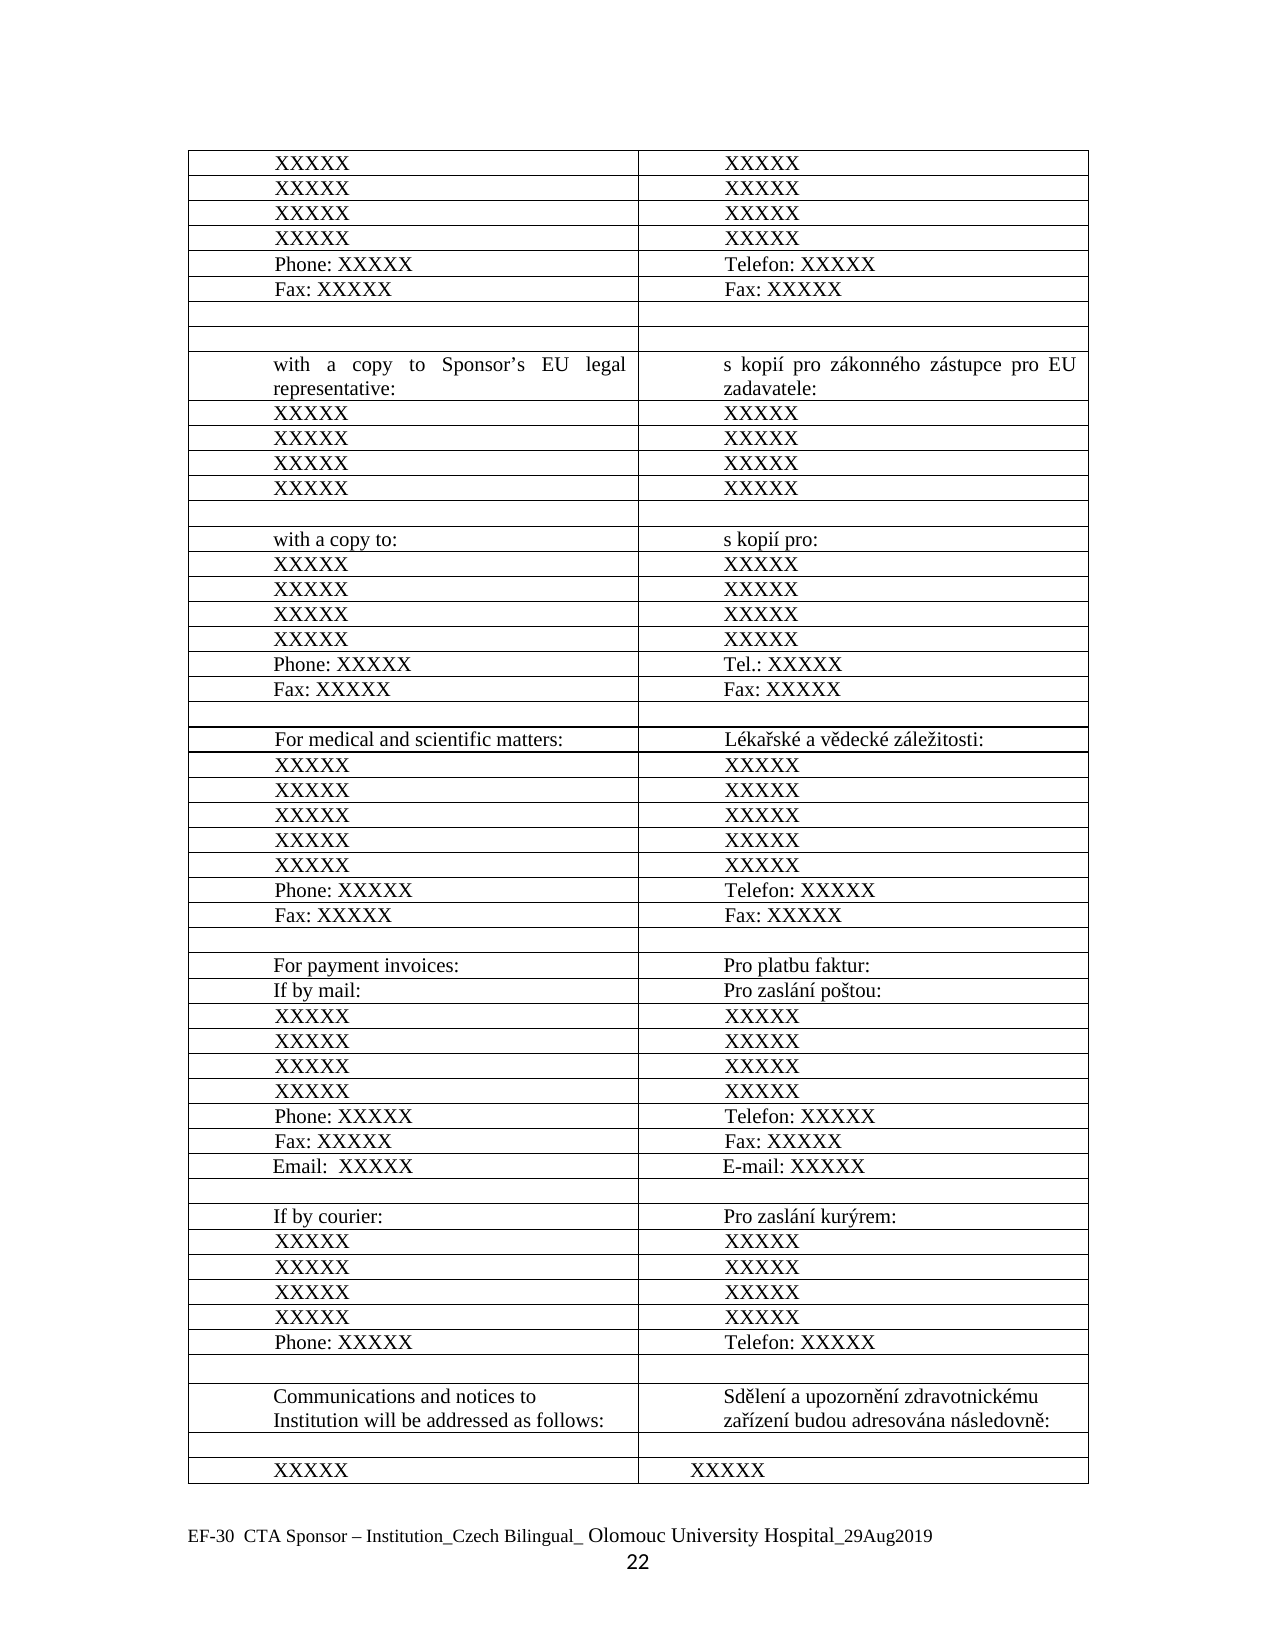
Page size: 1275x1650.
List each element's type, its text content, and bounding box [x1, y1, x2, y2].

table_cell XXXXX [189, 577, 638, 601]
table_cell XXXXX [189, 1280, 638, 1304]
table_cell Communications and notices to Institution will be addressed as follows: [189, 1384, 638, 1432]
table_cell XXXXX [639, 853, 1088, 877]
table_cell XXXXX [189, 1004, 638, 1028]
table_cell [639, 702, 1088, 726]
table_cell XXXXX [639, 1458, 1088, 1482]
table_cell For payment invoices: [189, 953, 638, 977]
table_cell XXXXX [639, 1054, 1088, 1078]
table_cell XXXXX [639, 176, 1088, 200]
table_cell [639, 501, 1088, 526]
table_cell with a copy to: [189, 527, 638, 551]
table_cell XXXXX [639, 627, 1088, 651]
table_cell If by courier: [189, 1204, 638, 1228]
table_cell Lékařské a vědecké záležitosti: [639, 728, 1088, 751]
table_cell [189, 501, 638, 526]
table_cell Telefon: XXXXX [639, 251, 1088, 276]
table_cell Sdělení a upozornění zdravotnickému zařízení budou adresována následovně: [639, 1384, 1088, 1432]
table_cell Email: XXXXX [189, 1154, 638, 1178]
table_cell XXXXX [189, 753, 638, 777]
table_cell XXXXX [639, 803, 1088, 827]
table_cell XXXXX [189, 1305, 638, 1329]
table_cell Telefon: XXXXX [639, 1104, 1088, 1128]
table_cell Telefon: XXXXX [639, 1330, 1088, 1354]
table_cell XXXXX [189, 226, 638, 250]
table_cell Phone: XXXXX [189, 652, 638, 676]
table_cell Pro zaslání kurýrem: [639, 1204, 1088, 1228]
table_cell XXXXX [189, 828, 638, 852]
table_cell XXXXX [639, 1004, 1088, 1028]
table_cell XXXXX [189, 1079, 638, 1103]
table_cell XXXXX [639, 1255, 1088, 1279]
table_cell XXXXX [639, 401, 1088, 425]
table_cell Fax: XXXXX [639, 677, 1088, 701]
table_cell XXXXX [189, 201, 638, 225]
table_cell s kopií pro: [639, 527, 1088, 551]
table_cell XXXXX [639, 552, 1088, 576]
table_cell XXXXX [639, 1280, 1088, 1304]
table_cell [189, 702, 638, 726]
table_cell [189, 1355, 638, 1383]
table_cell [639, 1355, 1088, 1383]
table_cell Tel.: XXXXX [639, 652, 1088, 676]
table_cell XXXXX [639, 1230, 1088, 1253]
table_cell Pro zaslání poštou: [639, 979, 1088, 1002]
table_cell with a copy to Sponsor’s EU legal representative: [189, 352, 638, 400]
table_cell XXXXX [639, 577, 1088, 601]
table_cell Pro platbu faktur: [639, 953, 1088, 977]
table_cell E-mail: XXXXX [639, 1154, 1088, 1178]
table_cell For medical and scientific matters: [189, 728, 638, 751]
table_cell [189, 1433, 638, 1457]
table_cell [639, 1433, 1088, 1457]
table_cell Fax: XXXXX [189, 677, 638, 701]
table_cell Fax: XXXXX [189, 1129, 638, 1153]
table_cell XXXXX [189, 451, 638, 475]
table_cell XXXXX [639, 602, 1088, 626]
table_cell Telefon: XXXXX [639, 878, 1088, 902]
table_cell XXXXX [639, 476, 1088, 500]
table_cell Phone: XXXXX [189, 1330, 638, 1354]
table_cell Fax: XXXXX [639, 1129, 1088, 1153]
table_cell [189, 928, 638, 952]
table_cell Fax: XXXXX [189, 903, 638, 927]
table_cell Fax: XXXXX [639, 903, 1088, 927]
table_cell XXXXX [639, 451, 1088, 475]
table_cell XXXXX [639, 778, 1088, 802]
table_cell Phone: XXXXX [189, 1104, 638, 1128]
table_cell XXXXX [189, 476, 638, 500]
table_cell Phone: XXXXX [189, 878, 638, 902]
table_cell XXXXX [189, 627, 638, 651]
table_cell XXXXX [189, 602, 638, 626]
table_cell XXXXX [189, 1255, 638, 1279]
table_cell XXXXX [189, 552, 638, 576]
table_cell XXXXX [639, 201, 1088, 225]
table_cell s kopií pro zákonného zástupce pro EU zadavatele: [639, 352, 1088, 400]
table_cell XXXXX [189, 1029, 638, 1053]
table_cell [189, 327, 638, 351]
table_cell XXXXX [639, 1305, 1088, 1329]
table_cell [639, 302, 1088, 326]
table_cell XXXXX [189, 426, 638, 450]
table_cell [639, 1179, 1088, 1203]
table_cell Fax: XXXXX [189, 277, 638, 301]
table_cell XXXXX [639, 151, 1088, 175]
table_cell XXXXX [639, 828, 1088, 852]
table_cell [639, 327, 1088, 351]
table_cell XXXXX [189, 151, 638, 175]
table_cell Phone: XXXXX [189, 251, 638, 276]
table_cell XXXXX [639, 426, 1088, 450]
table_cell XXXXX [189, 401, 638, 425]
table_cell [639, 928, 1088, 952]
table_cell XXXXX [639, 753, 1088, 777]
table_cell [189, 1179, 638, 1203]
table_cell XXXXX [189, 1230, 638, 1253]
table_cell XXXXX [189, 1458, 638, 1482]
table_cell XXXXX [639, 1079, 1088, 1103]
table_cell Fax: XXXXX [639, 277, 1088, 301]
table_cell XXXXX [639, 226, 1088, 250]
table_cell XXXXX [189, 1054, 638, 1078]
table_cell XXXXX [189, 778, 638, 802]
table_cell If by mail: [189, 979, 638, 1002]
table_cell XXXXX [189, 176, 638, 200]
table_cell [189, 302, 638, 326]
table_cell XXXXX [639, 1029, 1088, 1053]
table_cell XXXXX [189, 803, 638, 827]
table_cell XXXXX [189, 853, 638, 877]
